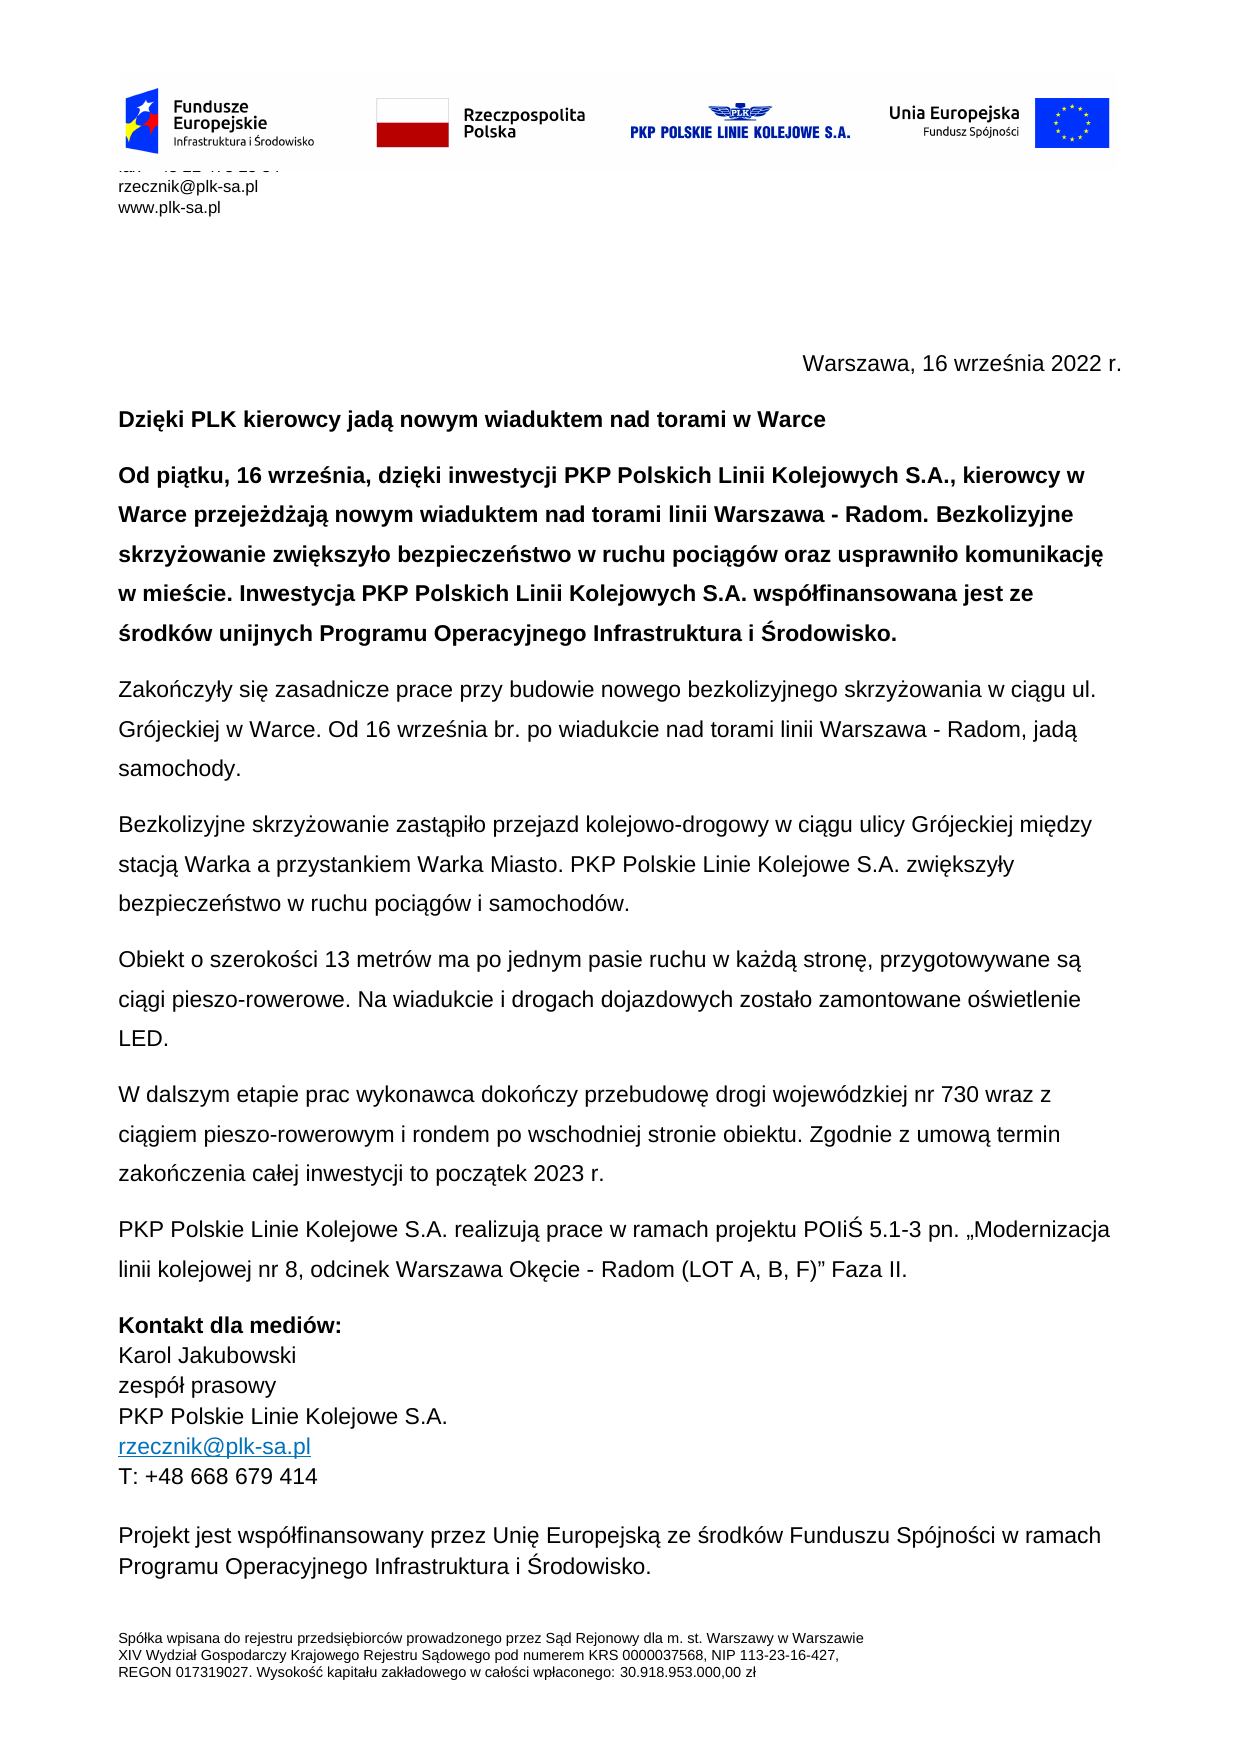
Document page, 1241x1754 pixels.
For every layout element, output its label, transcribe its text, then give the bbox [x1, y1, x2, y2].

text Kontakt dla mediów: Karol Jakubowski zespół prasowy PKP Polskie Linie Kolejowe S.A. rzecznik@plk-sa.pl T: +48 668 679 414 [118, 1312, 1122, 1489]
text Obiekt o szerokości 13 metrów ma po jednym pasie ruchu w każdą stronę, przygotowywane są ciągi pieszo-rowerowe. Na wiadukcie i drogach dojazdowych zostało zamontowane oświetlenie LED. [118, 946, 1122, 1052]
text Od piątku, 16 września, dzięki inwestycji PKP Polskich Linii Kolejowych S.A., kierowcy w Warce przejeżdżają nowym wiaduktem nad torami linii Warszawa - Radom. Bezkolizyjne skrzyżowanie zwiększyło bezpieczeństwo w ruchu pociągów oraz usprawniło komunikację w mieście. Inwestycja PKP Polskich Linii Kolejowych S.A. współfinansowana jest ze środków unijnych Programu Operacyjnego Infrastruktura i Środowisko. [118, 462, 1122, 646]
text Bezkolizyjne skrzyżowanie zastąpiło przejazd kolejowo-drogowy w ciągu ulicy Grójeckiej między stacją Warka a przystankiem Warka Miasto. PKP Polskie Linie Kolejowe S.A. zwiększyły bezpieczeństwo w ruchu pociągów i samochodów. [118, 811, 1122, 916]
text PKP Polskie Linie Kolejowe S.A. realizują prace w ramach projektu POIiŚ 5.1-3 pn. „Modernizacja linii kolejowej nr 8, odcinek Warszawa Okęcie - Radom (LOT A, B, F)” Faza II. [118, 1216, 1122, 1282]
text W dalszym etapie prac wykonawca dokończy przebudowę drogi wojewódzkiej nr 730 wraz z ciągiem pieszo-rowerowym i rondem po wschodniej stronie obiektu. Zgodnie z umową termin zakończenia całej inwestycji to początek 2023 r. [118, 1081, 1122, 1187]
picture [118, 73, 1118, 171]
text Warszawa, 16 września 2022 r. [118, 350, 1122, 376]
text Projekt jest współfinansowany przez Unię Europejską ze środków Funduszu Spójności w ramach Programu Operacyjnego Infrastruktura i Środowisko. [118, 1522, 1122, 1579]
subtitle Dzięki PLK kierowcy jadą nowym wiaduktem nad torami w Warce [118, 406, 1122, 432]
text Zakończyły się zasadnicze prace przy budowie nowego bezkolizyjnego skrzyżowania w ciągu ul. Grójeckiej w Warce. Od 16 września br. po wiadukcie nad torami linii Warszawa - Radom, jadą samochody. [118, 676, 1122, 781]
